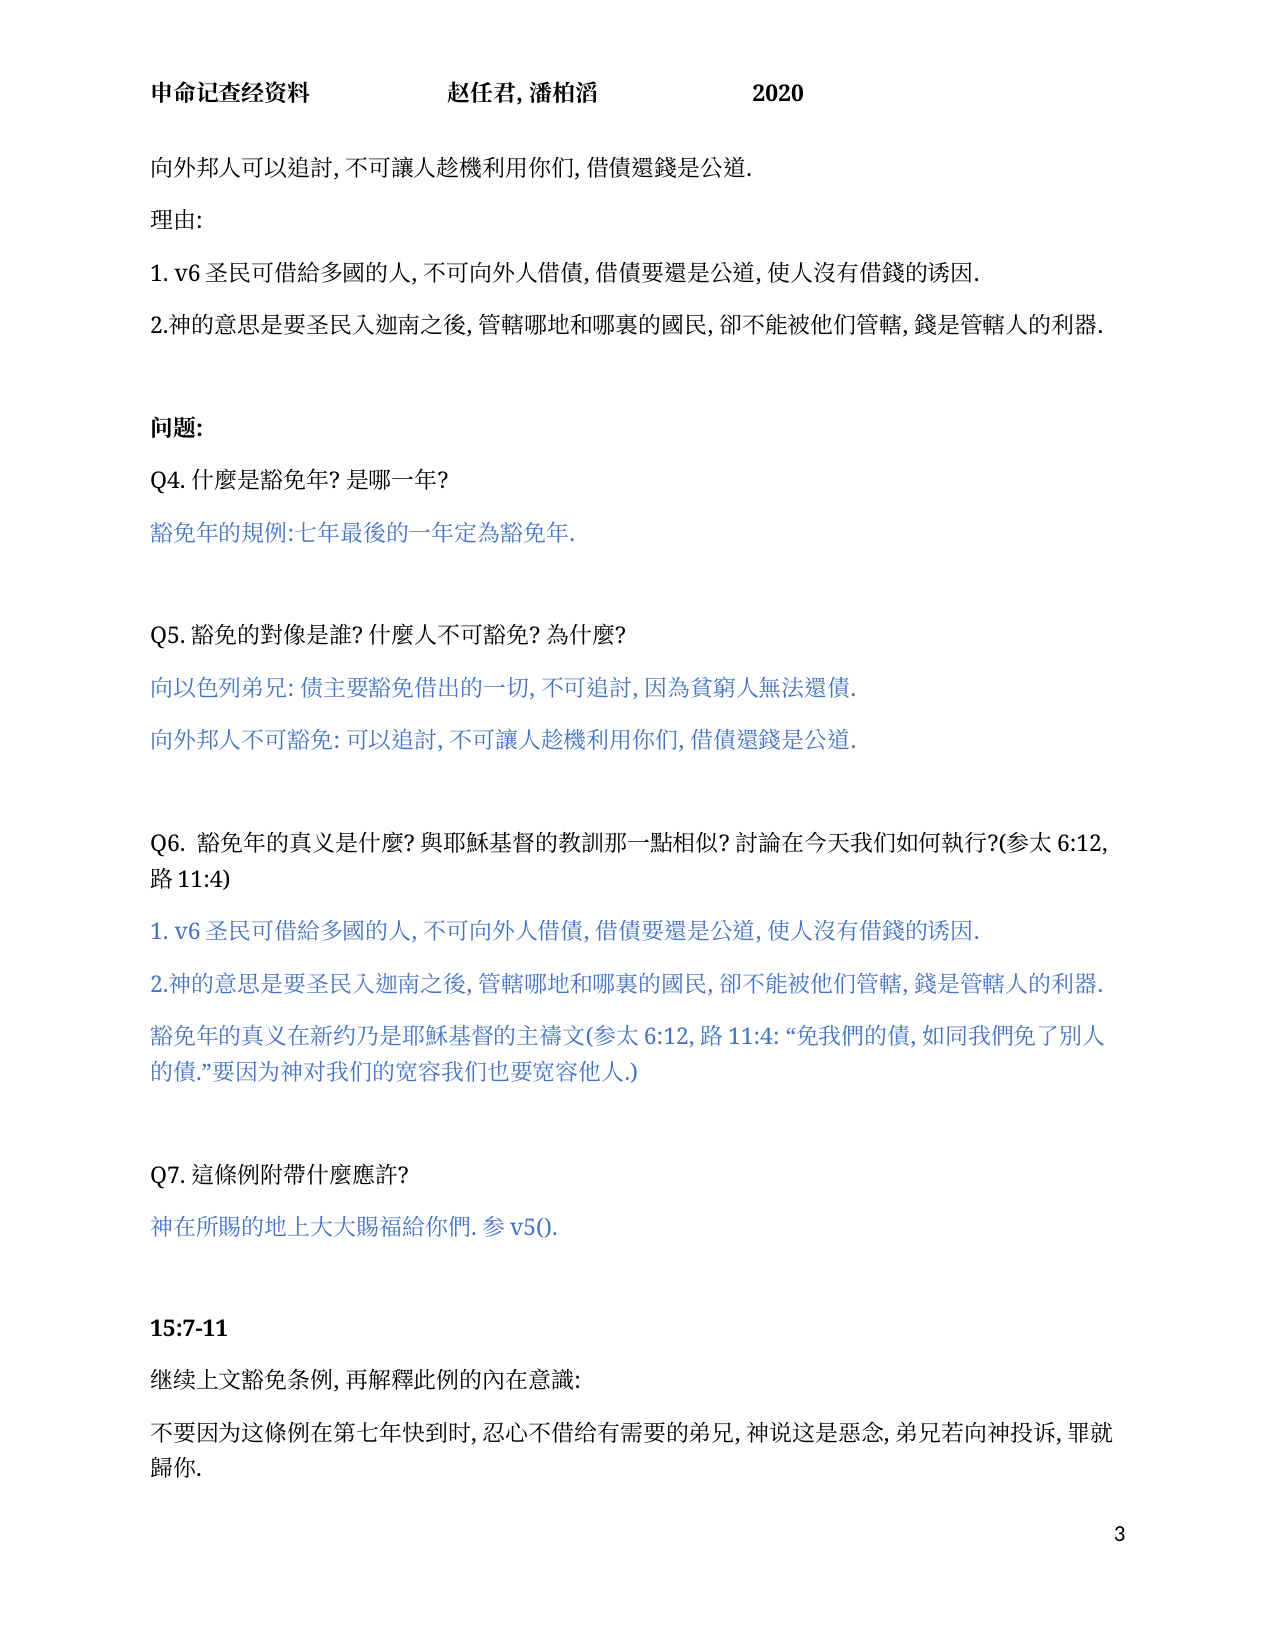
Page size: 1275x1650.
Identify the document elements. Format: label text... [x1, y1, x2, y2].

text 豁免年的真义在新约乃是耶穌基督的主禱文(参太6:12, 路11:4: “免我們的債, 如同我們免了別人的債.”要因为神对我们的宽容我们也要宽容他人.) [150, 1018, 1125, 1087]
text 1. v6圣民可借給多國的人, 不可向外人借債, 借債要還是公道, 使人沒有借錢的诱因. [150, 913, 1125, 946]
text 15:7-11 [150, 1312, 1125, 1343]
text Q7. 這條例附帶什麼應許? [150, 1157, 1125, 1190]
text 不要因为这條例在第七年快到时, 忍心不借给有需要的弟兄, 神说这是惡念, 弟兄若向神投诉, 罪就歸你. [150, 1415, 1125, 1483]
text 理由: [150, 202, 1125, 236]
text Q6. 豁免年的真义是什麼? 與耶穌基督的教訓那一點相似? 討論在今天我们如何執行?(参太6:12, 路11:4) [150, 825, 1125, 894]
text 向以色列弟兄: 债主要豁免借出的一切, 不可追討, 因為貧窮人無法還債. [150, 670, 1125, 703]
text 豁免年的規例:七年最後的一年定為豁免年. [150, 515, 1125, 548]
text 2.神的意思是要圣民入迦南之後, 管轄哪地和哪裏的國民, 卻不能被他们管轄, 錢是管轄人的利器. [150, 307, 1125, 340]
text 向外邦人可以追討, 不可讓人趁機利用你们, 借債還錢是公道. [150, 150, 1125, 183]
text 继续上文豁免条例, 再解釋此例的內在意識: [150, 1362, 1125, 1395]
text 向外邦人不可豁免: 可以追討, 不可讓人趁機利用你们, 借債還錢是公道. [150, 722, 1125, 756]
text 神在所賜的地上大大賜福給你們. 参v5(). [150, 1209, 1125, 1242]
text 2.神的意思是要圣民入迦南之後, 管轄哪地和哪裏的國民, 卻不能被他们管轄, 錢是管轄人的利器. [150, 966, 1125, 999]
text 1. v6圣民可借給多國的人, 不可向外人借債, 借債要還是公道, 使人沒有借錢的诱因. [150, 255, 1125, 288]
text Q5. 豁免的對像是誰? 什麼人不可豁免? 為什麼? [150, 618, 1125, 651]
text 问题: [150, 410, 1125, 443]
text Q4. 什麼是豁免年? 是哪一年? [150, 462, 1125, 496]
